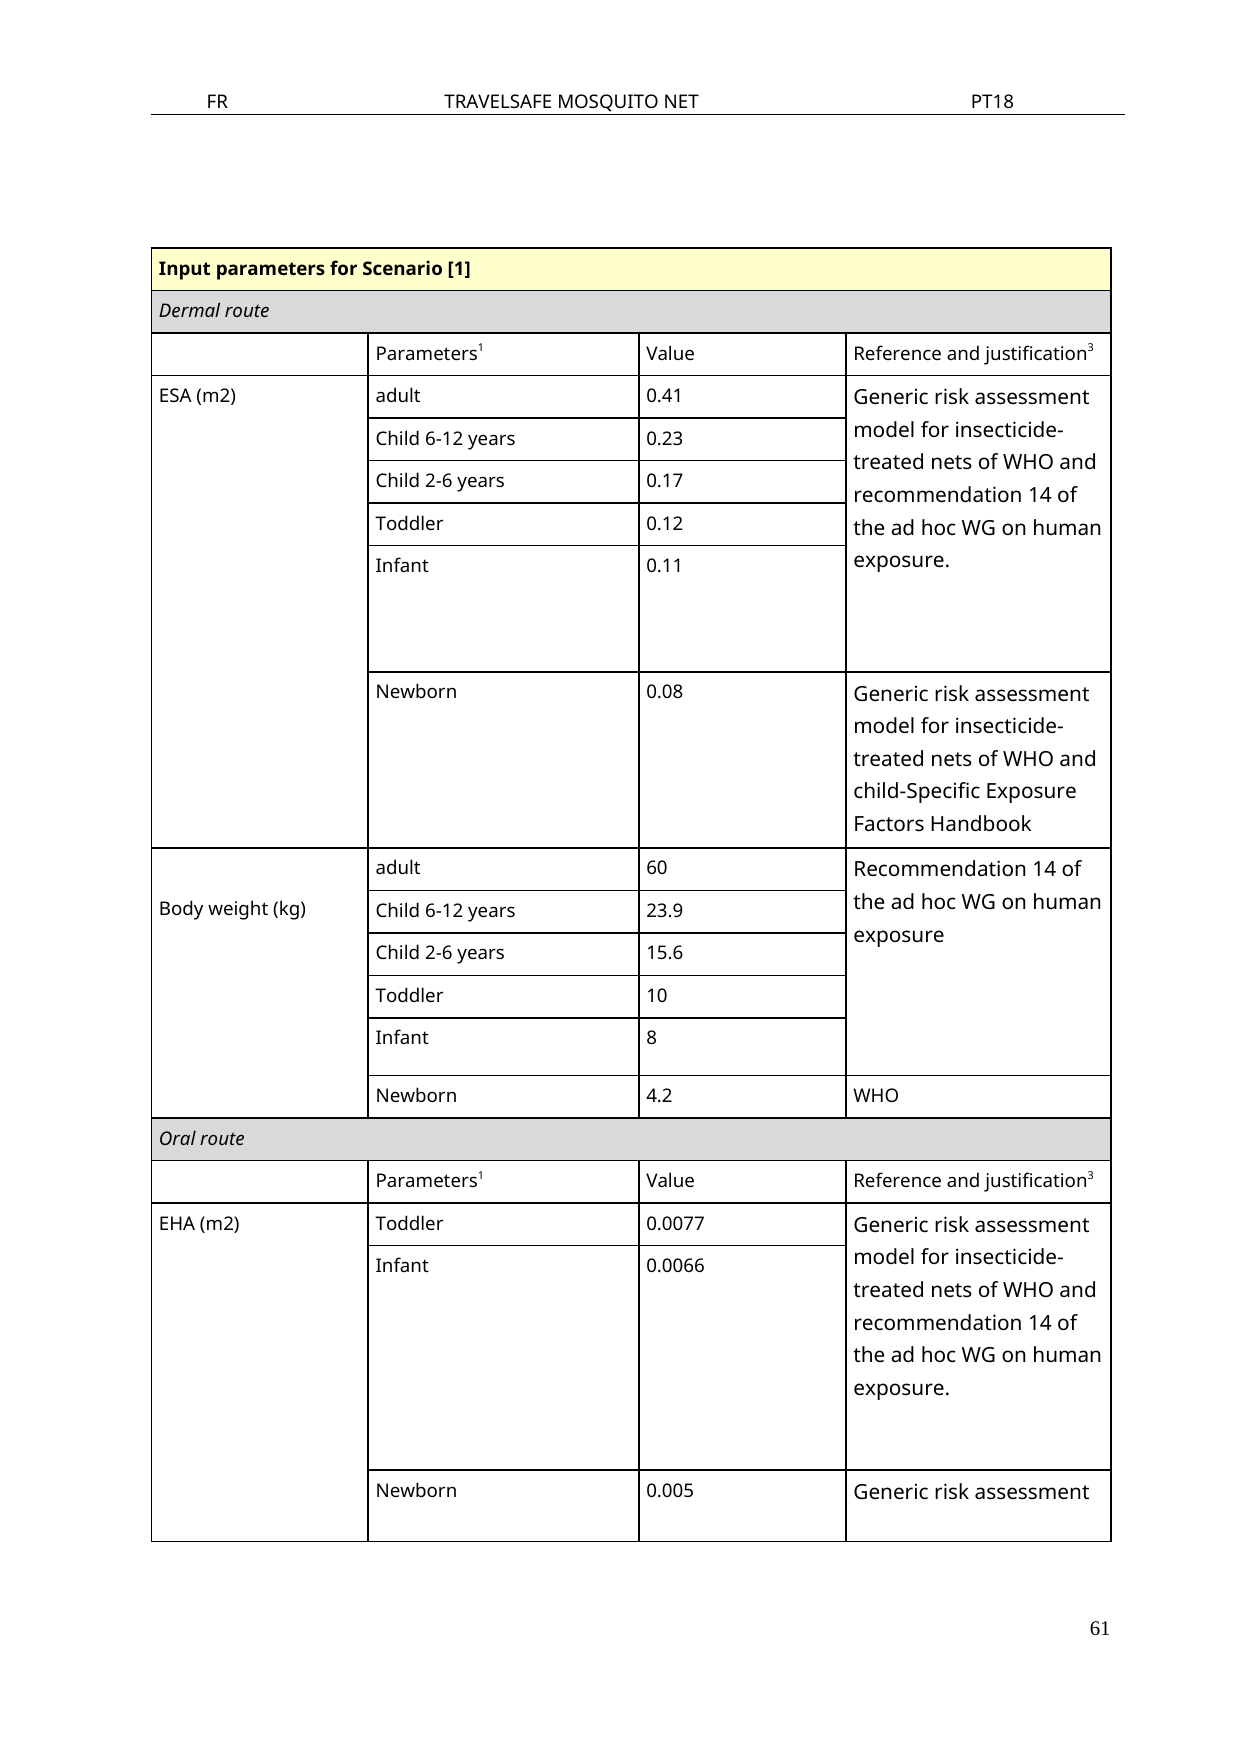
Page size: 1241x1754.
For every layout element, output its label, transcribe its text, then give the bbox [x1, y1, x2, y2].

table_cell 0.17 [640, 461, 845, 502]
table_cell WHO [847, 1076, 1110, 1117]
table_cell Recommendation 14 of the ad hoc WG on human exposure [847, 849, 1110, 1075]
table_cell Body weight (kg) [152, 849, 367, 1117]
table_cell 8 [640, 1019, 845, 1075]
table_header Input parameters for Scenario [1] [152, 249, 1110, 290]
table_cell Child 6-12 years [369, 419, 638, 460]
table_cell [152, 334, 367, 375]
table_cell 0.005 [640, 1471, 845, 1541]
table_cell Newborn [369, 1471, 638, 1541]
table_cell Reference and justification3 [847, 1161, 1110, 1202]
table_cell Toddler [369, 1204, 638, 1245]
table_cell Newborn [369, 1076, 638, 1117]
table_cell Generic risk assessment model for insecticide-treated nets of WHO and child-Specific Exposure Factors Handbook [847, 673, 1110, 847]
table_cell Infant [369, 1246, 638, 1469]
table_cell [847, 1471, 1110, 1541]
table_cell 0.11 [640, 546, 845, 671]
table_cell Oral route [152, 1119, 1110, 1160]
table_cell 0.41 [640, 376, 845, 417]
table_cell Infant [369, 1019, 638, 1075]
table_cell Reference and justification3 [847, 334, 1110, 375]
table_cell Child 2-6 years [369, 461, 638, 502]
table_cell 10 [640, 976, 845, 1017]
table_cell EHA (m2) [152, 1204, 367, 1541]
table_cell ESA (m2) [152, 376, 367, 847]
table_cell Value [640, 334, 845, 375]
table_cell 15.6 [640, 934, 845, 974]
table_cell Value [640, 1161, 845, 1202]
table_cell 0.0066 [640, 1246, 845, 1469]
table_cell Generic risk assessment model for insecticide-treated nets of WHO and recommendation 14 of the ad hoc WG on human exposure. [847, 1204, 1110, 1469]
table_cell 0.12 [640, 504, 845, 545]
table_cell 23.9 [640, 891, 845, 932]
table_cell adult [369, 849, 638, 889]
table_cell Generic risk assessment model for insecticide-treated nets of WHO and recommendation 14 of the ad hoc WG on human exposure. [847, 376, 1110, 671]
table_cell Child 6-12 years [369, 891, 638, 932]
table_cell 4.2 [640, 1076, 845, 1117]
table_cell Toddler [369, 976, 638, 1017]
table_cell 60 [640, 849, 845, 889]
table_cell 0.08 [640, 673, 845, 847]
table_cell 0.0077 [640, 1204, 845, 1245]
table_cell 0.23 [640, 419, 845, 460]
table_cell Child 2-6 years [369, 934, 638, 974]
table_cell Newborn [369, 673, 638, 847]
table_cell Toddler [369, 504, 638, 545]
table_cell Dermal route [152, 291, 1110, 332]
table_cell [152, 1161, 367, 1202]
table_cell Parameters1 [369, 334, 638, 375]
table_cell adult [369, 376, 638, 417]
table_cell Infant [369, 546, 638, 671]
table_cell Parameters1 [369, 1161, 638, 1202]
